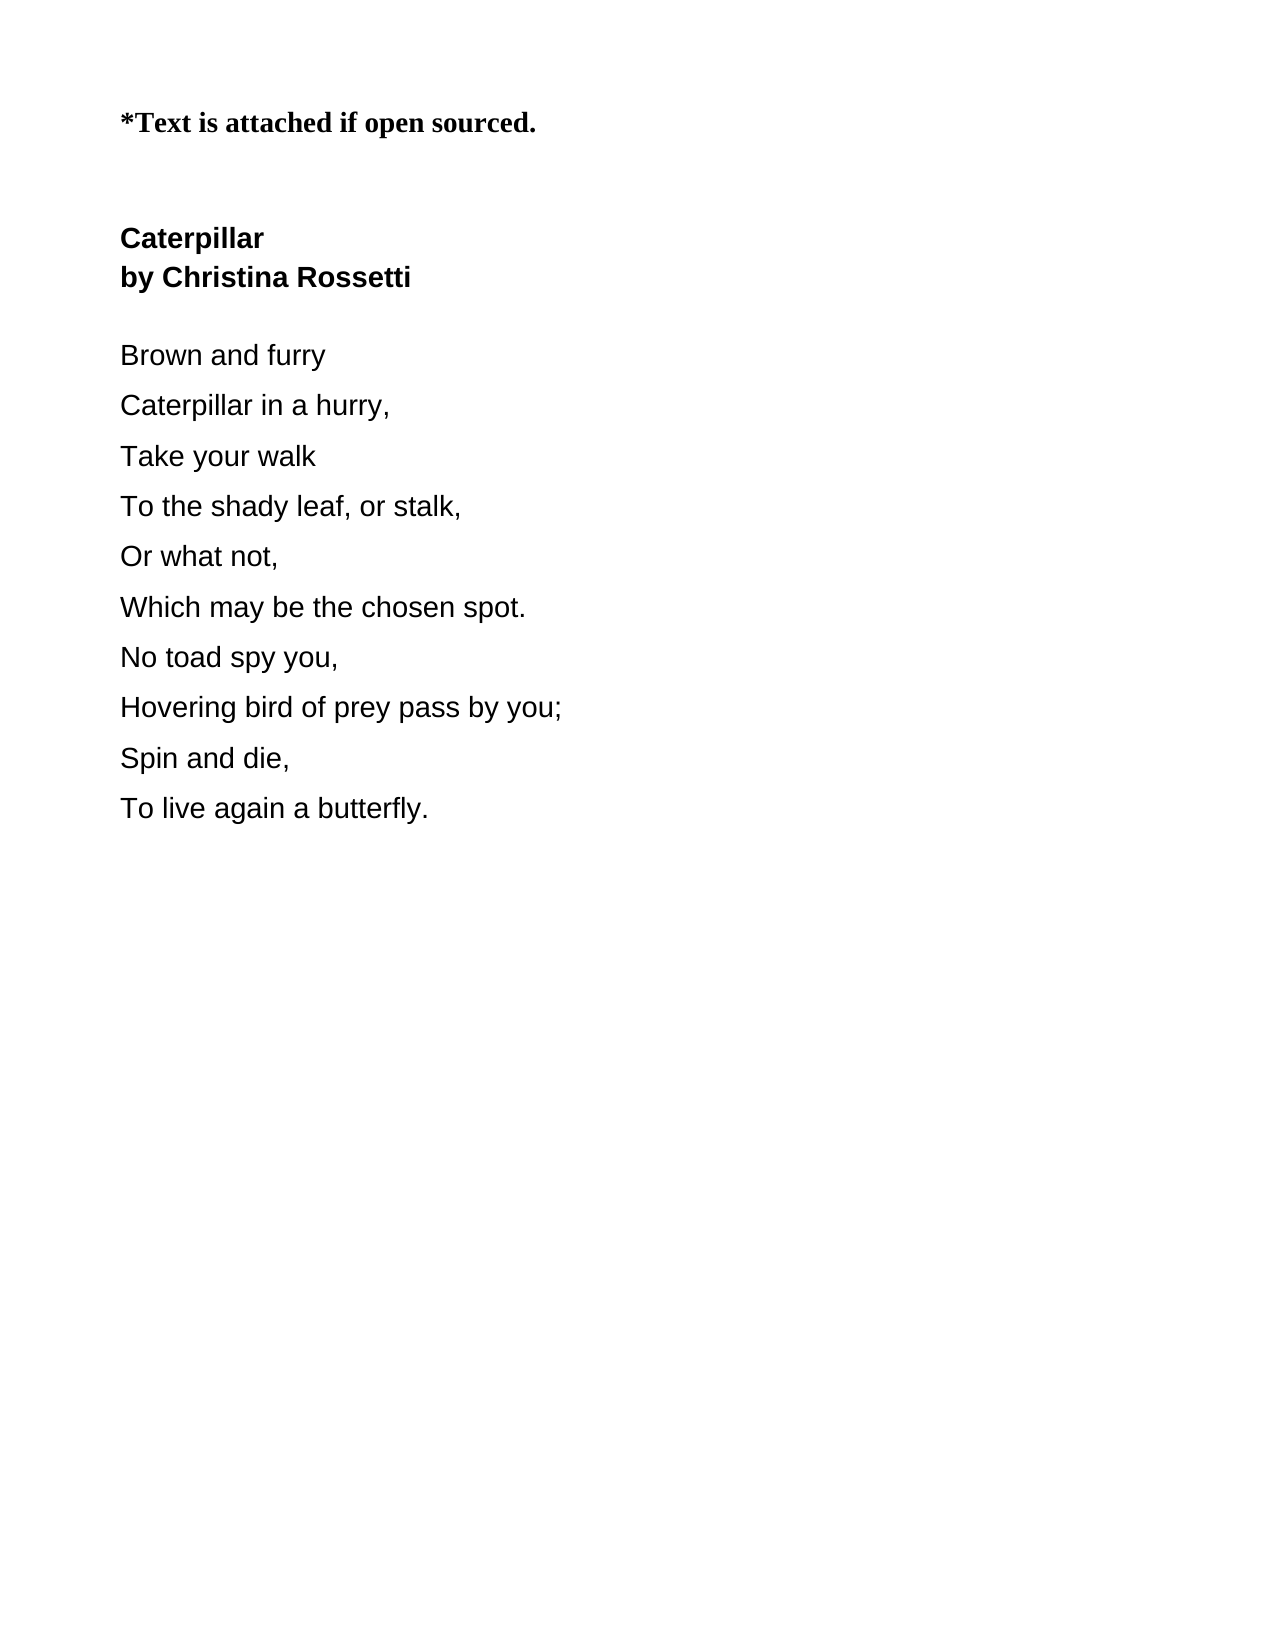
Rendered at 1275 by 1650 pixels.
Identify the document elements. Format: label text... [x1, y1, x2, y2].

text Or what not, [120, 539, 1155, 573]
text by Christina Rossetti [120, 260, 1155, 294]
text To the shady leaf, or stalk, [120, 489, 1155, 523]
text To live again a butterfly. [120, 791, 1155, 824]
text Caterpillar in a hurry, [120, 388, 1155, 422]
text Hovering bird of prey pass by you; [120, 690, 1155, 724]
text Spin and die, [120, 741, 1155, 774]
text *Text is attached if open sourced. [120, 105, 1155, 138]
text Take your walk [120, 439, 1155, 472]
text Which may be the chosen spot. [120, 590, 1155, 623]
text Caterpillar [120, 222, 1155, 255]
text Brown and furry [120, 338, 1155, 372]
text No toad spy you, [120, 640, 1155, 673]
